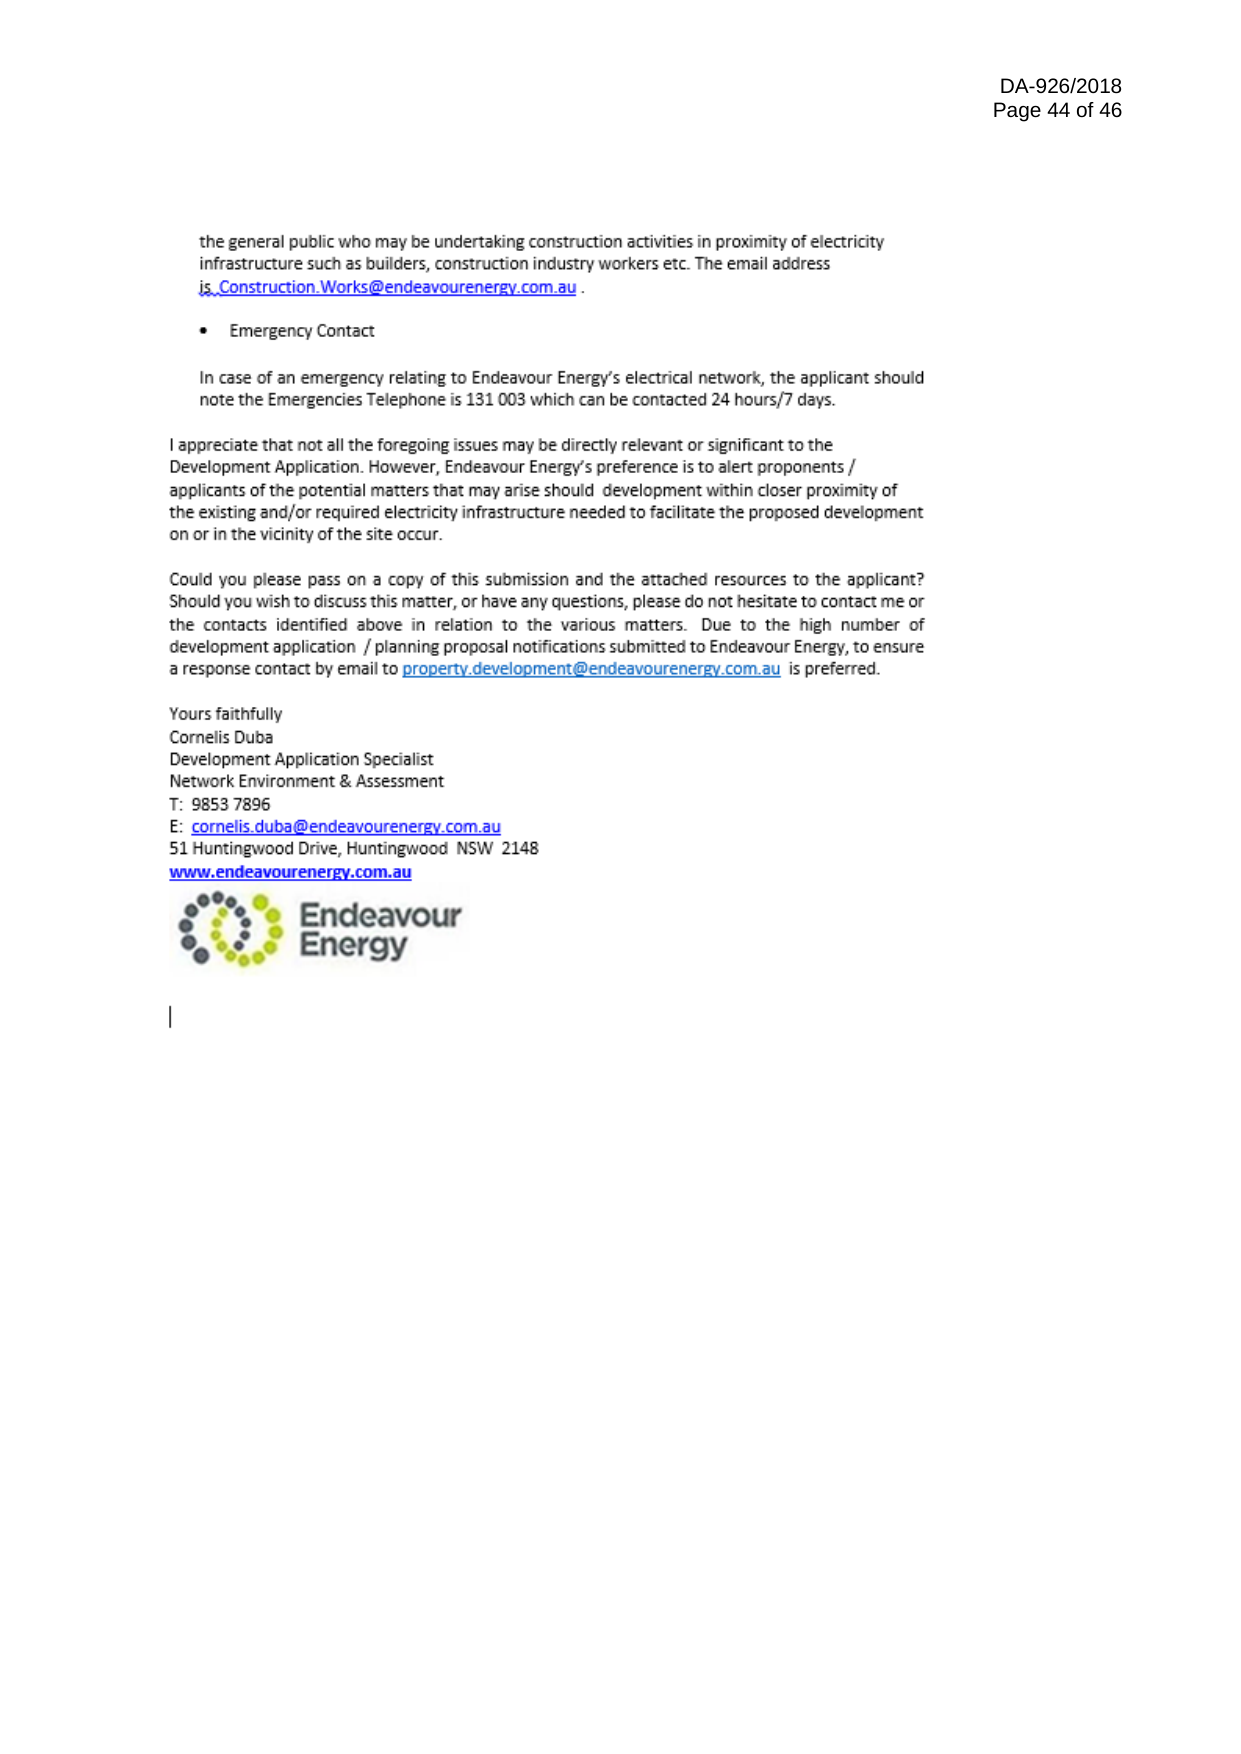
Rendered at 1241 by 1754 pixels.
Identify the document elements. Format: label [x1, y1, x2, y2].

picture [118, 179, 983, 1258]
